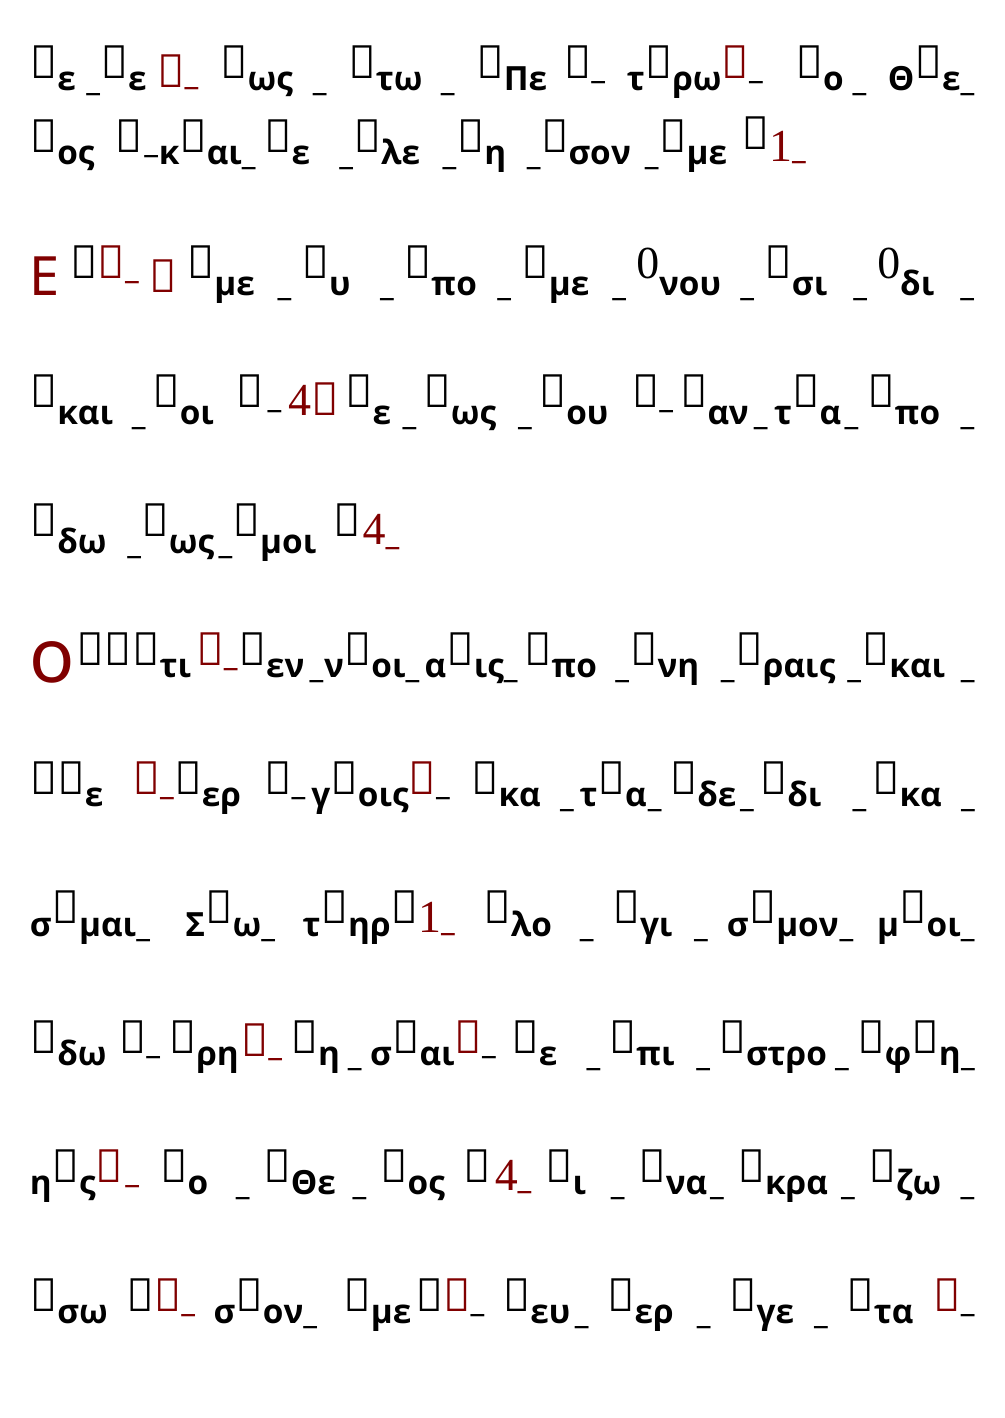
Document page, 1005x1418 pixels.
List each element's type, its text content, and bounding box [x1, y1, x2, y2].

text Ε _  με_ υ_ πο_ με_ νου_ σι_ δι_ και_ οι_  ε_ ως_ ου_ αν_ τα_ πο_ δω_ ως_ μοι_ [29, 175, 974, 562]
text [29, 29, 974, 175]
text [29, 562, 974, 1337]
